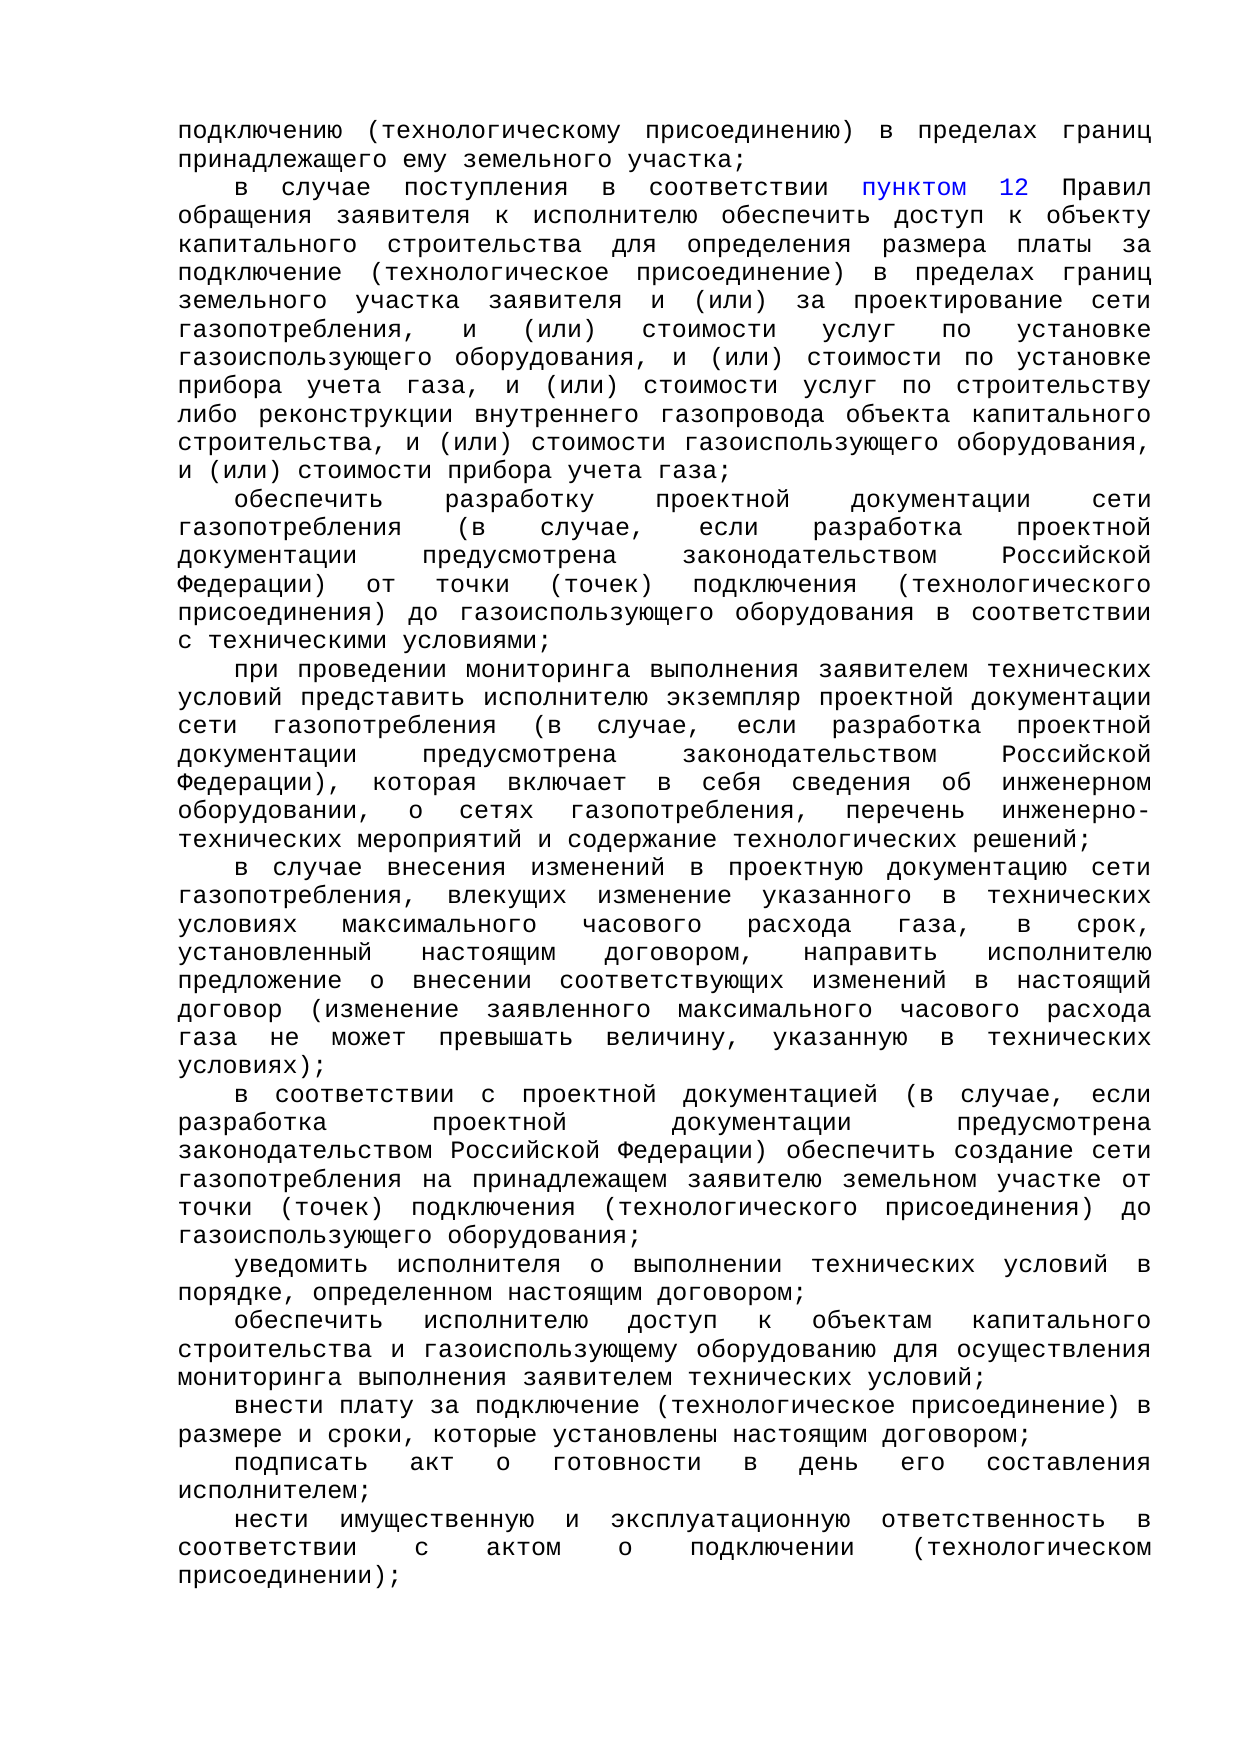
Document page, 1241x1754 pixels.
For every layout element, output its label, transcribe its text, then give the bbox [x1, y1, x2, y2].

text обеспечить разработку проектной документации сети газопотребления (в случае, если разработка проектной документации предусмотрена законодательством Российской Федерации) от точки (точек) подключения (технологического присоединения) до газоиспользующего оборудования в соответствии с техническими условиями; [177, 486, 1152, 656]
text в случае внесения изменений в проектную документацию сети газопотребления, влекущих изменение указанного в технических условиях максимального часового расхода газа, в срок, установленный настоящим договором, направить исполнителю предложение о внесении соответствующих изменений в настоящий договор (изменение заявленного максимального часового расхода газа не может превышать величину, указанную в технических условиях); [177, 855, 1152, 1081]
text внести плату за подключение (технологическое присоединение) в размере и сроки, которые установлены настоящим договором; [177, 1393, 1152, 1450]
text в соответствии с проектной документацией (в случае, если разработка проектной документации предусмотрена законодательством Российской Федерации) обеспечить создание сети газопотребления на принадлежащем заявителю земельном участке от точки (точек) подключения (технологического присоединения) до газоиспользующего оборудования; [177, 1081, 1152, 1251]
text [177, 118, 1152, 175]
text обеспечить исполнителю доступ к объектам капитального строительства и газоиспользующему оборудованию для осуществления мониторинга выполнения заявителем технических условий; [177, 1308, 1152, 1393]
text при проведении мониторинга выполнения заявителем технических условий представить исполнителю экземпляр проектной документации сети газопотребления (в случае, если разработка проектной документации предусмотрена законодательством Российской Федерации), которая включает в себя сведения об инженерном оборудовании, о сетях газопотребления, перечень инженерно-технических мероприятий и содержание технологических решений; [177, 656, 1152, 855]
text нести имущественную и эксплуатационную ответственность в соответствии с актом о подключении (технологическом присоединении); [177, 1506, 1152, 1591]
text уведомить исполнителя о выполнении технических условий в порядке, определенном настоящим договором; [177, 1251, 1152, 1308]
text подписать акт о готовности в день его составления исполнителем; [177, 1450, 1152, 1506]
text в случае поступления в соответствии пунктом 12 Правил обращения заявителя к исполнителю обеспечить доступ к объекту капитального строительства для определения размера платы за подключение (технологическое присоединение) в пределах границ земельного участка заявителя и (или) за проектирование сети газопотребления, и (или) стоимости услуг по установке газоиспользующего оборудования, и (или) стоимости по установке прибора учета газа, и (или) стоимости услуг по строительству либо реконструкции внутреннего газопровода объекта капитального строительства, и (или) стоимости газоиспользующего оборудования, и (или) стоимости прибора учета газа; [177, 175, 1152, 486]
